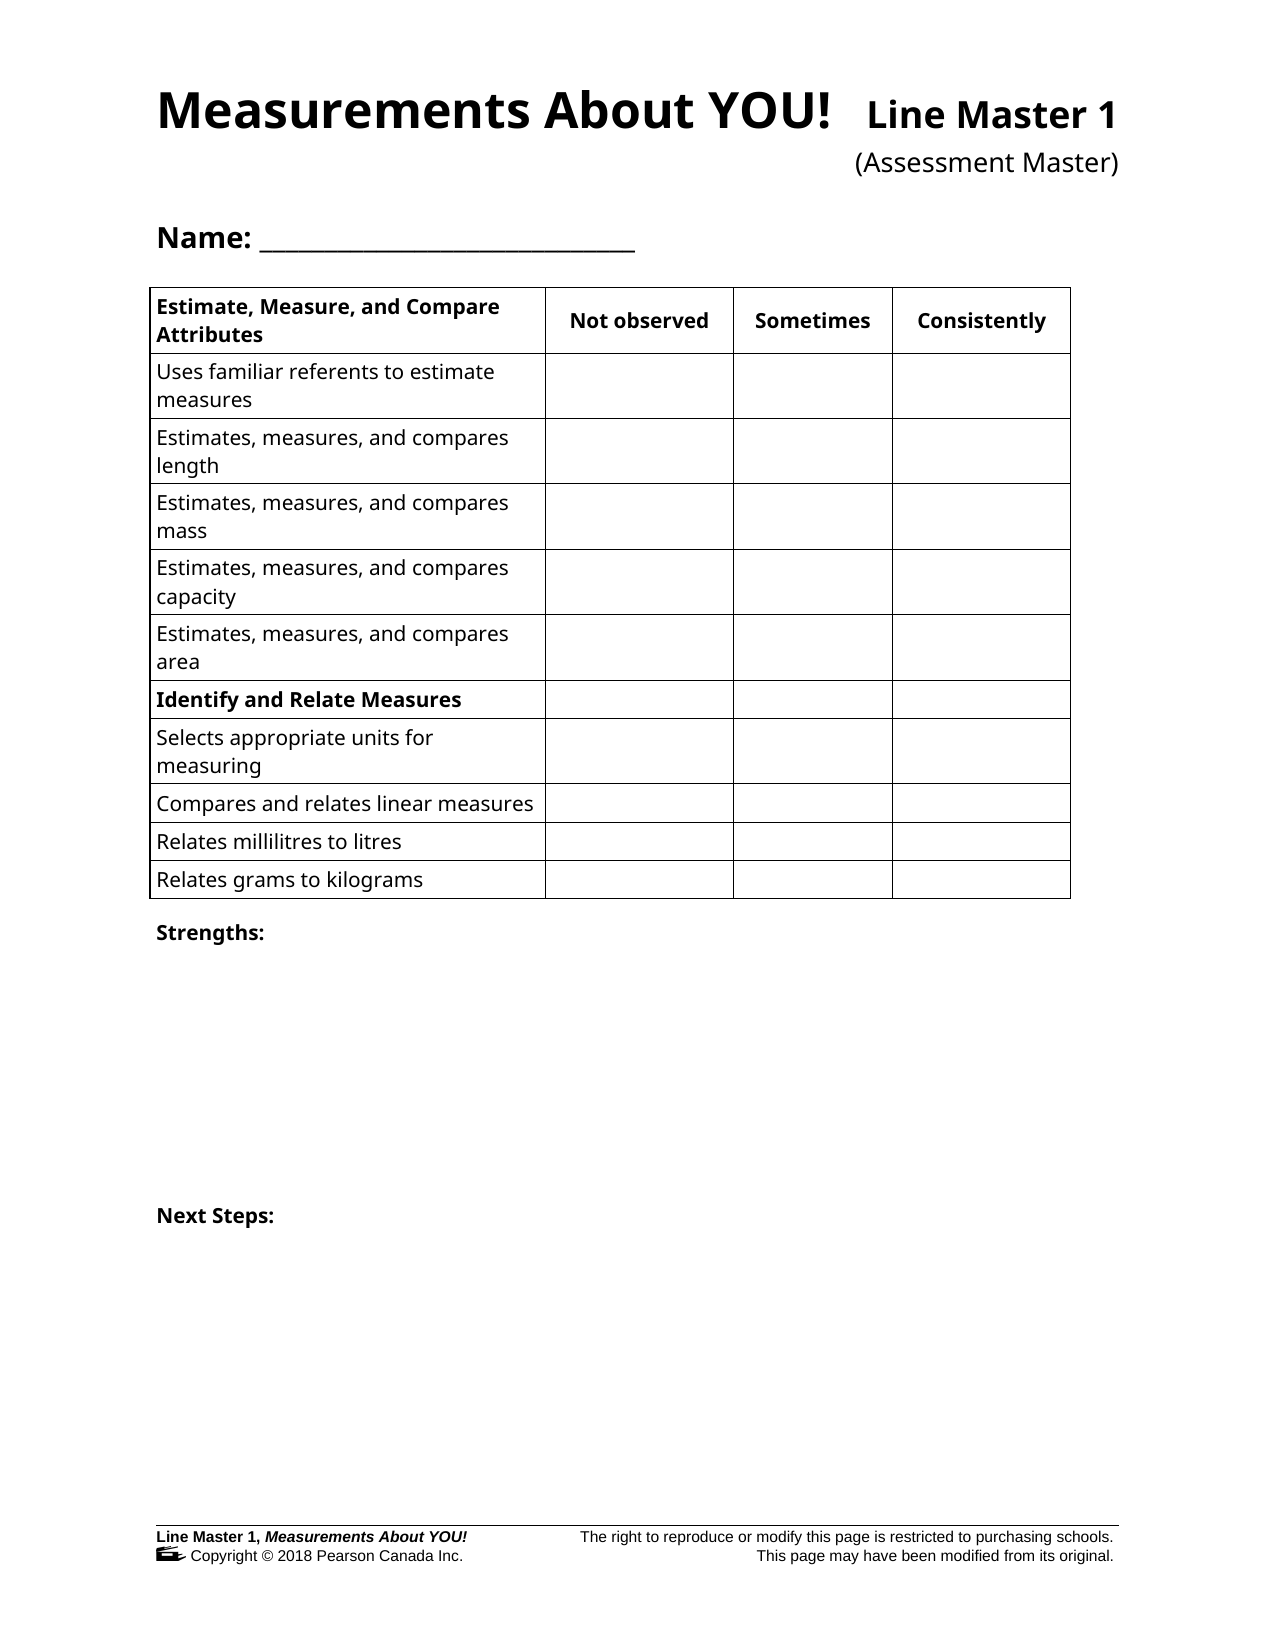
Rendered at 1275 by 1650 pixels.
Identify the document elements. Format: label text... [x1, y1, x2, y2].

table_cell [546, 615, 733, 679]
text Strengths: [156, 918, 1119, 946]
table_cell Estimates, measures, and compares length [151, 419, 545, 483]
table_cell Relates grams to kilograms [151, 861, 545, 898]
table_cell Compares and relates linear measures [151, 784, 545, 822]
table_cell [734, 484, 892, 549]
table_cell [734, 550, 892, 614]
table_cell [893, 615, 1070, 679]
table_header Estimate, Measure, and Compare Attributes [151, 288, 545, 352]
table_cell [893, 719, 1070, 783]
table_cell [734, 784, 892, 822]
table_cell [734, 681, 892, 718]
table_cell [546, 681, 733, 718]
table_cell [893, 861, 1070, 898]
table_header Sometimes [734, 288, 892, 352]
text Next Steps: [156, 1201, 1119, 1229]
table_cell [734, 354, 892, 418]
table_cell [893, 354, 1070, 418]
table_cell Estimates, measures, and compares capacity [151, 550, 545, 614]
table_cell [546, 784, 733, 822]
table_cell [546, 861, 733, 898]
table_cell Selects appropriate units for measuring [151, 719, 545, 783]
table_cell Relates millilitres to litres [151, 823, 545, 860]
text Measurements About YOU! Line Master 1 (Assessment Master) [156, 75, 1119, 180]
table_cell [546, 354, 733, 418]
table_cell [734, 419, 892, 483]
table_cell Estimates, measures, and compares mass [151, 484, 545, 549]
table_cell [734, 719, 892, 783]
table_cell [734, 615, 892, 679]
table_cell [893, 823, 1070, 860]
table_cell Estimates, measures, and compares area [151, 615, 545, 679]
table_cell [546, 550, 733, 614]
picture [156, 1546, 186, 1561]
table_cell [734, 823, 892, 860]
table_cell [893, 419, 1070, 483]
table_cell [546, 823, 733, 860]
table_cell [546, 484, 733, 549]
table_cell Uses familiar referents to estimate measures [151, 354, 545, 418]
table_cell [893, 784, 1070, 822]
table_cell [893, 681, 1070, 718]
table_cell Identify and Relate Measures [151, 681, 545, 718]
table_header Not observed [546, 288, 733, 352]
table_cell [546, 719, 733, 783]
text Name: _____________________________ [156, 217, 1119, 257]
table_cell [893, 550, 1070, 614]
table_cell [546, 419, 733, 483]
table_cell [734, 861, 892, 898]
table_cell [893, 484, 1070, 549]
table_header Consistently [893, 288, 1070, 352]
